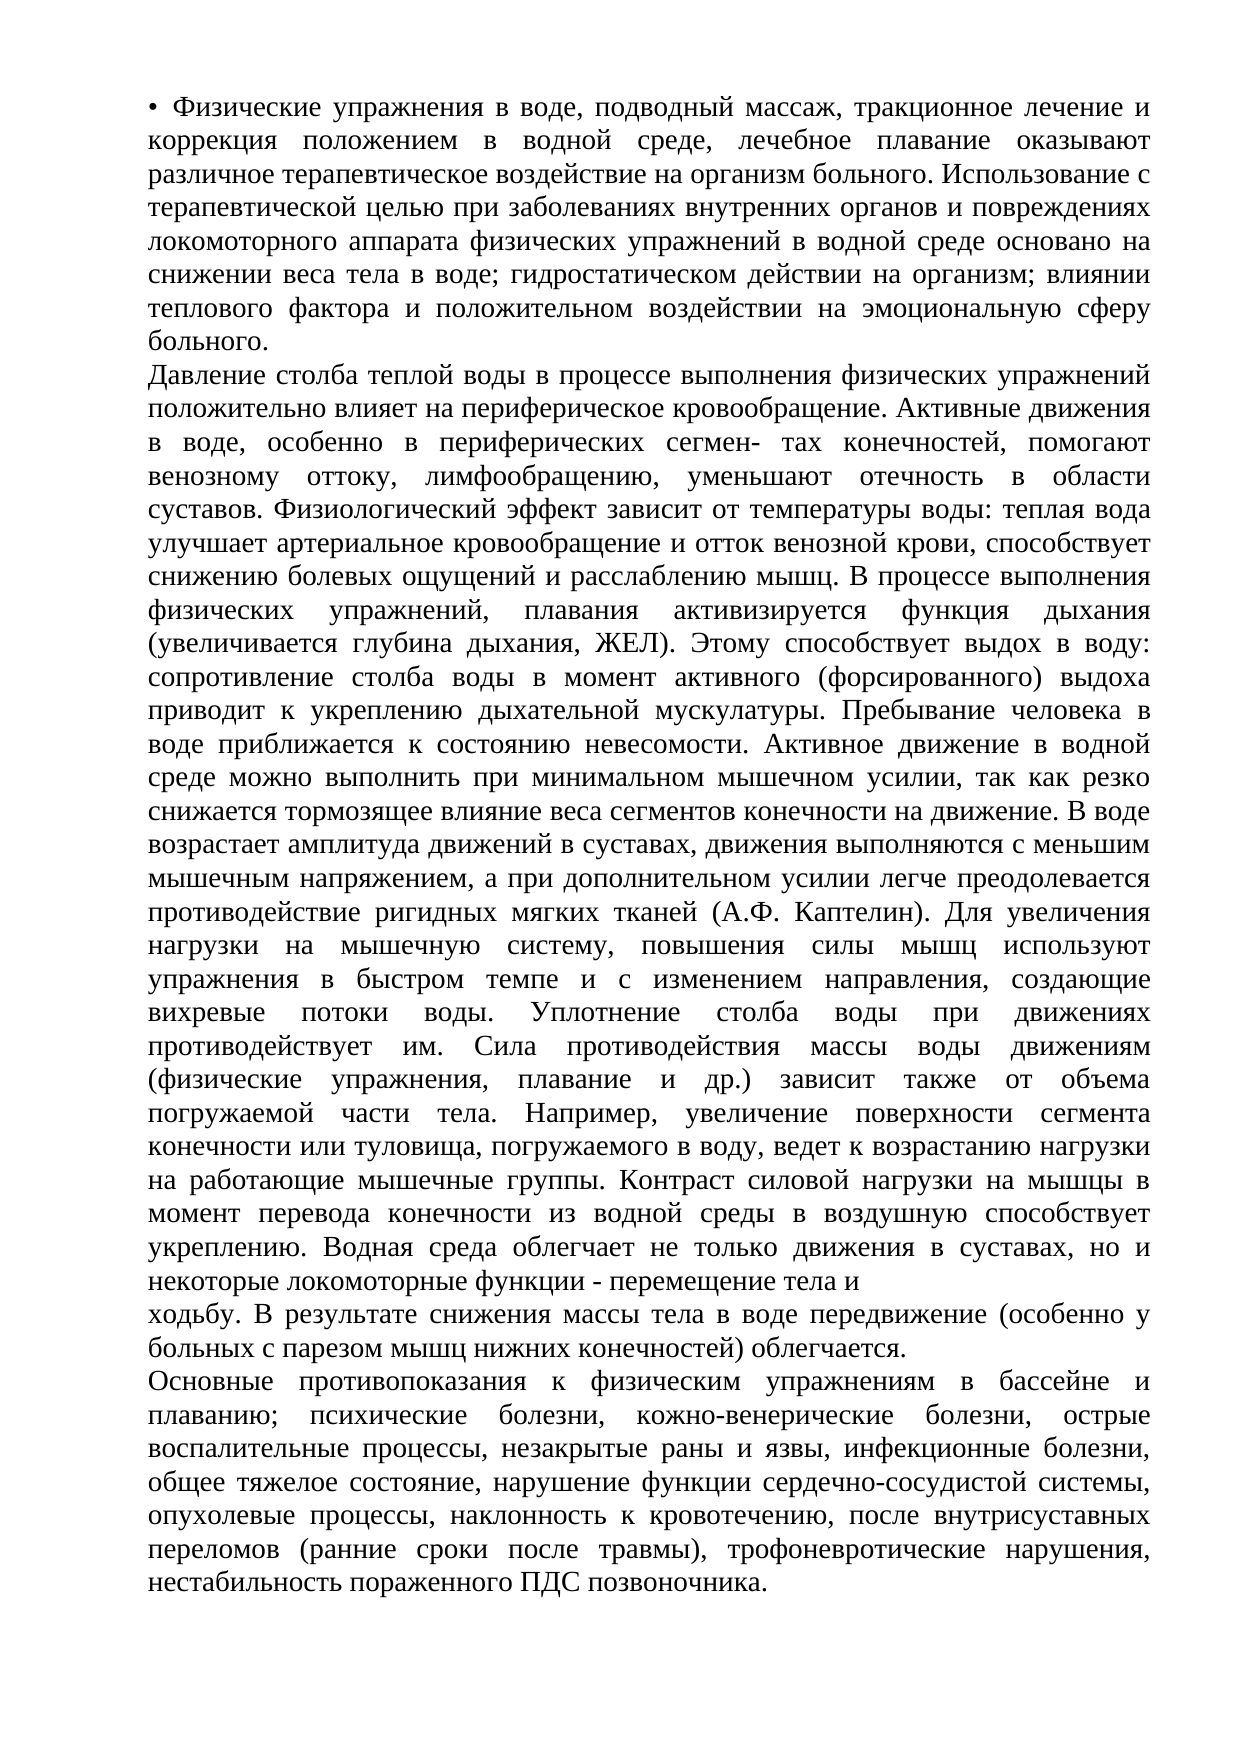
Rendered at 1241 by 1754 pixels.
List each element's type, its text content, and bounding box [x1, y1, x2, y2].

text • Физические упражнения в воде, подводный массаж, тракционное лечение и коррекция положением в водной среде, лечебное плавание оказывают различное терапевтическое воздействие на организм больного. Использование с терапевтической целью при заболеваниях внутренних органов и повреждениях локомоторного аппарата физических упражнений в водной среде основано на снижении веса тела в воде; гидростатическом действии на организм; влиянии теплового фактора и положительном воздействии на эмоциональную сферу больного. [148, 89, 1152, 357]
text Давление столба теплой воды в процессе выполнения физических упражнений положительно влияет на периферическое кровообращение. Активные движения в воде, особенно в периферических сегмен- тах конечностей, помогают венозному оттоку, лимфообращению, уменьшают отечность в области суставов. Физиологический эффект зависит от температуры воды: теплая вода улучшает артериальное кровообращение и отток венозной крови, способствует снижению болевых ощущений и расслаблению мышц. В процессе выполнения физических упражнений, плавания активизируется функция дыхания (увеличивается глубина дыхания, ЖЕЛ). Этому способствует выдох в воду: сопротивление столба воды в момент активного (форсированного) выдоха приводит к укреплению дыхательной мускулатуры. Пребывание человека в воде приближается к состоянию невесомости. Активное движение в водной среде можно выполнить при минимальном мышечном усилии, так как резко снижается тормозящее влияние веса сегментов конечности на движение. В воде возрастает амплитуда движений в суставах, движения выполняются с меньшим мышечным напряжением, а при дополнительном усилии легче преодолевается противодействие ригидных мягких тканей (А.Ф. Каптелин). Для увеличения нагрузки на мышечную систему, повышения силы мышц используют упражнения в быстром темпе и с изменением направления, создающие вихревые потоки воды. Уплотнение столба воды при движениях противодействует им. Сила противодействия массы воды движениям (физические упражнения, плавание и др.) зависит также от объема погружаемой части тела. Например, увеличение поверхности сегмента конечности или туловища, погружаемого в воду, ведет к возрастанию нагрузки на работающие мышечные группы. Контраст силовой нагрузки на мышцы в момент перевода конечности из водной среды в воздушную способствует укреплению. Водная среда облегчает не только движения в суставах, но и некоторые локомоторные функции - перемещение тела и [148, 357, 1152, 1296]
text ходьбу. В результате снижения массы тела в воде передвижение (особенно у больных с парезом мышц нижних конечностей) облегчается. [148, 1296, 1152, 1363]
text Основные противопоказания к физическим упражнениям в бассейне и плаванию; психические болезни, кожно-венерические болезни, острые воспалительные процессы, незакрытые раны и язвы, инфекционные болезни, общее тяжелое состояние, нарушение функции сердечно-сосудистой системы, опухолевые процессы, наклонность к кровотечению, после внутрисуставных переломов (ранние сроки после травмы), трофоневротические нарушения, нестабильность пораженного ПДС позвоночника. [148, 1363, 1152, 1598]
